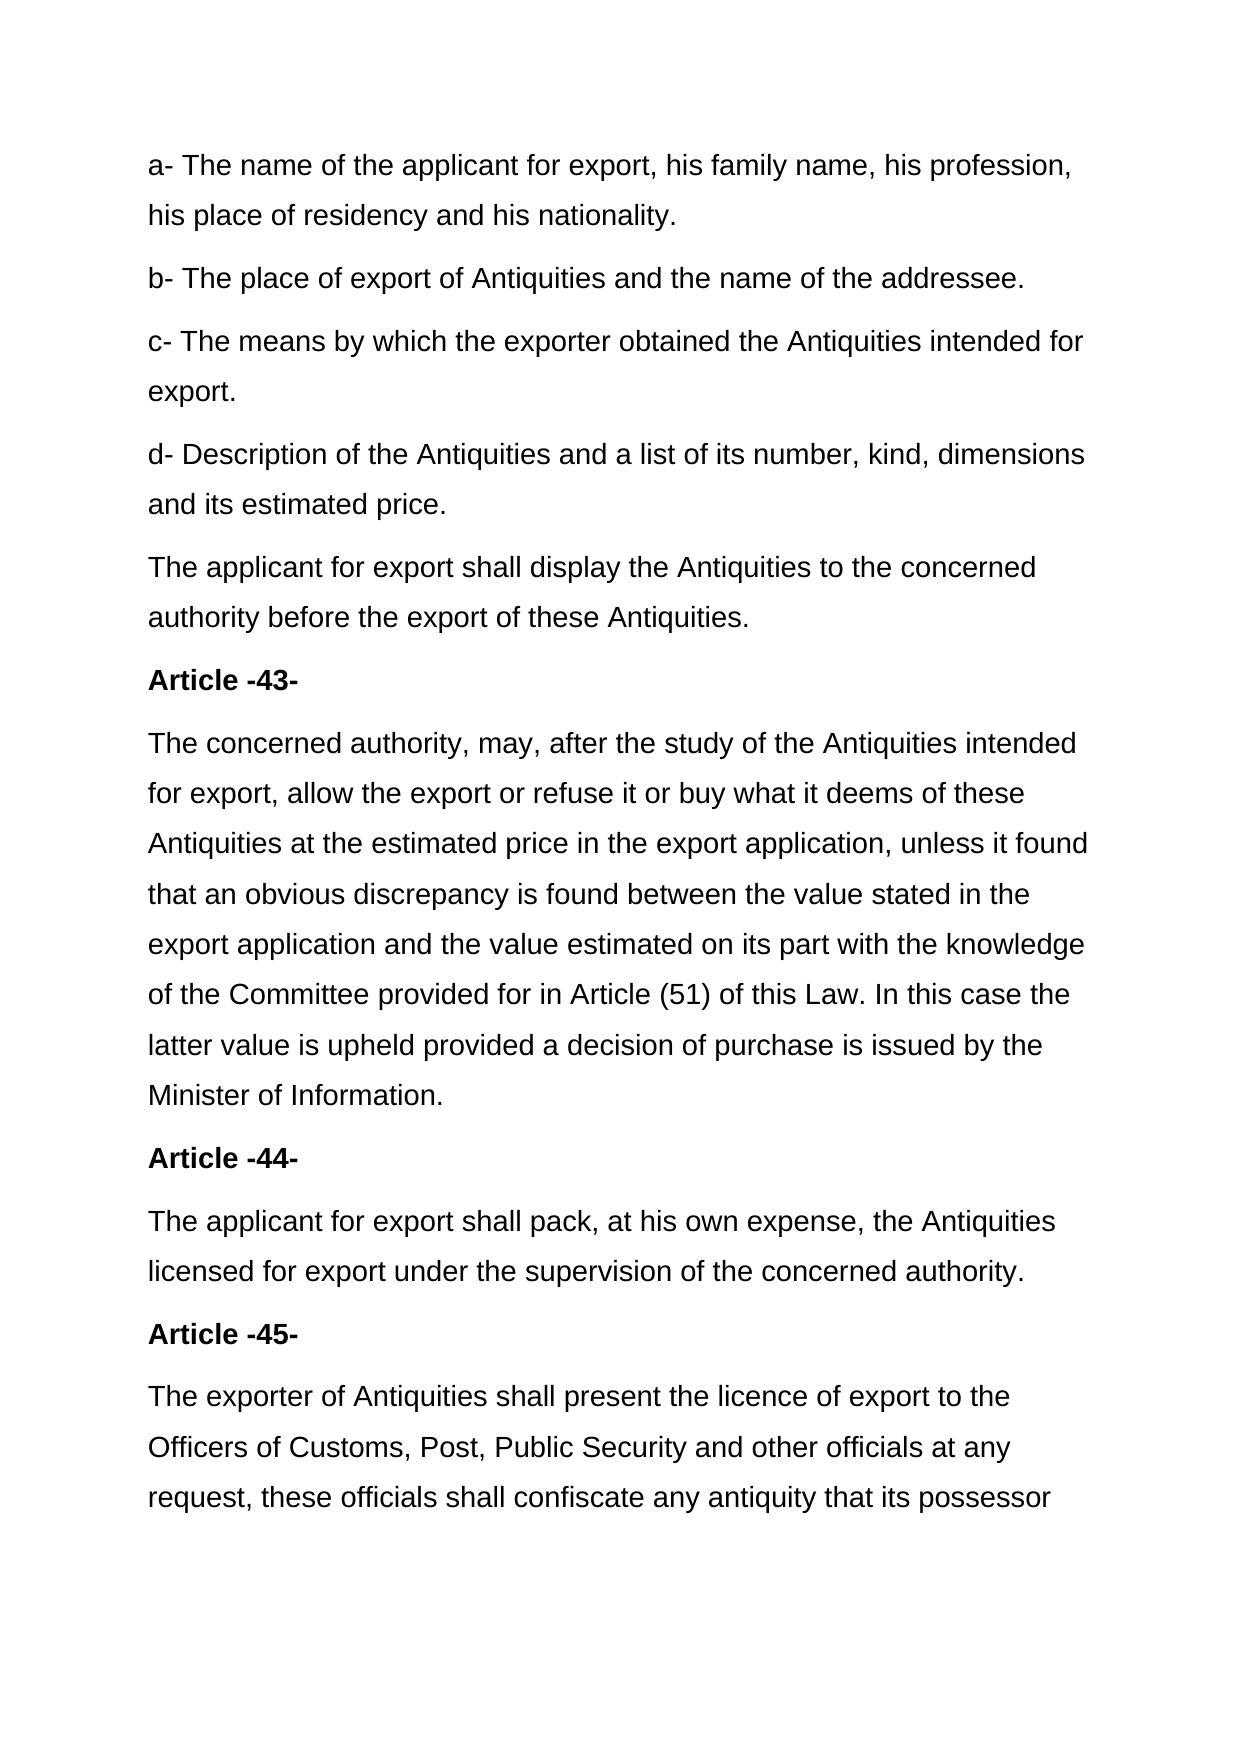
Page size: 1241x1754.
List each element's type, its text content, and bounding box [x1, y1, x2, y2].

text d- Description of the Antiquities and a list of its number, kind, dimensions and its estimated price. [148, 437, 1093, 521]
text c- The means by which the exporter obtained the Antiquities intended for export. [148, 323, 1093, 407]
text a- The name of the applicant for export, his family name, his profession, his place of residency and his nationality. [148, 148, 1093, 231]
text The concerned authority, may, after the study of the Antiquities intended for export, allow the export or refuse it or buy what it deems of these Antiquities at the estimated price in the export application, unless it found that an obvious discrepancy is found between the value stated in the export application and the value estimated on its part with the knowledge of the Committee provided for in Article (51) of this Law. In this case the latter value is upheld provided a decision of purchase is issued by the Minister of Information. [148, 726, 1093, 1111]
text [148, 1379, 1093, 1514]
text The applicant for export shall pack, at his own expense, the Antiquities licensed for export under the supervision of the concerned authority. [148, 1203, 1093, 1287]
text Article -45- [148, 1317, 1093, 1350]
text Article -43- [148, 663, 1093, 696]
text Article -44- [148, 1141, 1093, 1174]
text b- The place of export of Antiquities and the name of the addressee. [148, 261, 1093, 294]
text The applicant for export shall display the Antiquities to the concerned authority before the export of these Antiquities. [148, 550, 1093, 634]
